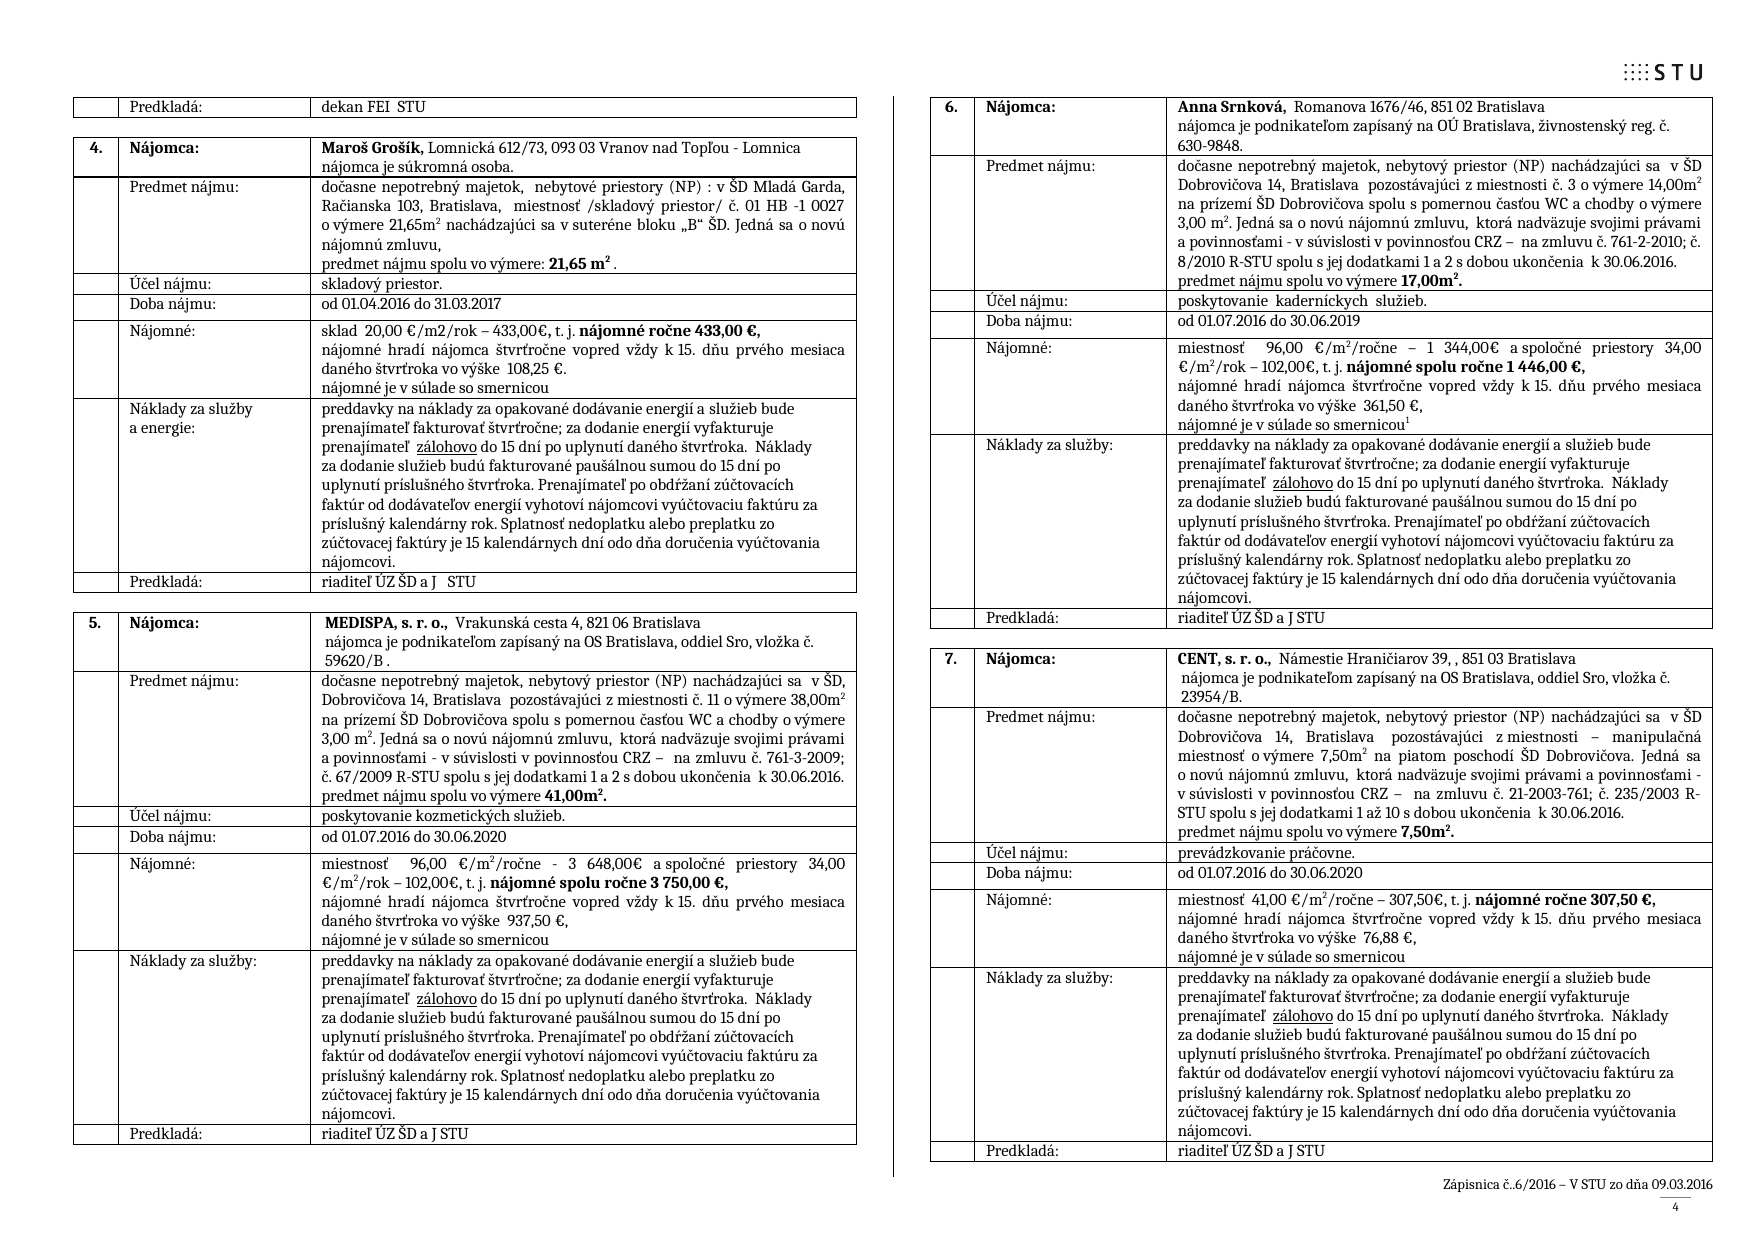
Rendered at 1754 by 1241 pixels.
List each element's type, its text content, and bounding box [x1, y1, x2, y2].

table_cell Doba nájmu: [975, 863, 1166, 889]
table_cell miestnosť 96,00 €/m2/ročne - 3 648,00€ a spoločné priestory 34,00 €/m2/rok – 102,00€, t. j. nájomné spolu ročne 3 750,00 €, nájomné hradí nájomca štvrťročne vopred vždy k 15. dňu prvého mesiaca daného štvrťroka vo výške 937,50 €, nájomné je v súlade so smernicou [311, 854, 856, 950]
table_header MEDISPA, s. r. o., Vrakunská cesta 4, 821 06 Bratislava nájomca je podnikateľom zapísaný na OS Bratislava, oddiel Sro, vložka č. 59620/B . [311, 613, 856, 671]
table_cell [931, 312, 974, 337]
table_cell od 01.07.2016 do 30.06.2020 [1167, 863, 1712, 889]
table_cell preddavky na náklady za opakované dodávanie energií a služieb bude prenajímateľ fakturovať štvrťročne; za dodanie energií vyfakturuje prenajímateľ zálohovo do 15 dní po uplynutí daného štvrťroka. Náklady za dodanie služieb budú fakturované paušálnou sumou do 15 dní po uplynutí príslušného štvrťroka. Prenajímateľ po obdŕžaní zúčtovacích faktúr od dodávateľov energií vyhotoví nájomcovi vyúčtovaciu faktúru za príslušný kalendárny rok. Splatnosť nedoplatku alebo preplatku zo zúčtovacej faktúry je 15 kalendárnych dní odo dňa doručenia vyúčtovania nájomcovi. [311, 951, 856, 1123]
table_cell [74, 178, 118, 273]
table_cell Náklady za služby a energie: [119, 399, 310, 572]
table_cell [931, 156, 974, 290]
table_header Nájomca: [119, 613, 310, 671]
table_cell Predmet nájmu: [119, 178, 310, 273]
table_cell dočasne nepotrebný majetok, nebytový priestor (NP) nachádzajúci sa v ŠD Dobrovičova 14, Bratislava pozostávajúci z miestnosti – manipulačná miestnosť o výmere 7,50m2 na piatom poschodí ŠD Dobrovičova. Jedná sa o novú nájomnú zmluvu, ktorá nadväzuje svojimi právami a povinnosťami - v súvislosti v povinnosťou CRZ – na zmluvu č. 21-2003-761; č. 235/2003 R-STU spolu s jej dodatkami 1 až 10 s dobou ukončenia k 30.06.2016. predmet nájmu spolu vo výmere 7,50m2. [1167, 708, 1712, 842]
table_cell skladový priestor. [311, 274, 856, 293]
table_cell Predkladá: [975, 1142, 1166, 1161]
table_header CENT, s. r. o., Námestie Hraničiarov 39, , 851 03 Bratislava nájomca je podnikateľom zapísaný na OS Bratislava, oddiel Sro, vložka č. 23954/B. [1167, 649, 1712, 707]
table_cell od 01.04.2016 do 31.03.2017 [311, 295, 856, 320]
table_cell Doba nájmu: [119, 827, 310, 853]
table_cell riaditeľ ÚZ ŠD a J STU [311, 1125, 856, 1144]
table_cell od 01.07.2016 do 30.06.2019 [1167, 312, 1712, 337]
table_cell Predkladá: [119, 98, 310, 117]
table_cell Predmet nájmu: [975, 708, 1166, 842]
table_cell [74, 274, 118, 293]
table_cell riaditeľ ÚZ ŠD a J STU [1167, 609, 1712, 628]
table_cell [74, 1125, 118, 1144]
table_header Nájomca: [975, 649, 1166, 707]
table_cell [74, 295, 118, 320]
table_cell Predmet nájmu: [119, 672, 310, 806]
table_cell Účel nájmu: [975, 291, 1166, 311]
table_cell prevádzkovanie práčovne. [1167, 843, 1712, 862]
table_cell Náklady za služby: [119, 951, 310, 1123]
table_cell [74, 321, 118, 398]
table_cell poskytovanie kozmetických služieb. [311, 807, 856, 826]
table_cell [931, 339, 974, 434]
table_cell Nájomné: [119, 321, 310, 398]
table_cell Náklady za služby: [975, 435, 1166, 608]
table_cell dočasne nepotrebný majetok, nebytový priestor (NP) nachádzajúci sa v ŠD Dobrovičova 14, Bratislava pozostávajúci z miestnosti č. 3 o výmere 14,00m2 na prízemí ŠD Dobrovičova spolu s pomernou časťou WC a chodby o výmere 3,00 m2. Jedná sa o novú nájomnú zmluvu, ktorá nadväzuje svojimi právami a povinnosťami - v súvislosti v povinnosťou CRZ – na zmluvu č. 761-2-2010; č. 8/2010 R-STU spolu s jej dodatkami 1 a 2 s dobou ukončenia k 30.06.2016. predmet nájmu spolu vo výmere 17,00m2. [1167, 156, 1712, 290]
table_cell Účel nájmu: [119, 807, 310, 826]
table_cell [74, 854, 118, 950]
table_cell [931, 843, 974, 862]
table_cell poskytovanie kaderníckych služieb. [1167, 291, 1712, 311]
table_header Anna Srnková, Romanova 1676/46, 851 02 Bratislava nájomca je podnikateľom zapísaný na OÚ Bratislava, živnostenský reg. č. 630-9848. [1167, 98, 1712, 155]
table_header 5. [74, 613, 118, 671]
table_cell Doba nájmu: [119, 295, 310, 320]
table_cell riaditeľ ÚZ ŠD a J STU [311, 573, 856, 592]
table_cell preddavky na náklady za opakované dodávanie energií a služieb bude prenajímateľ fakturovať štvrťročne; za dodanie energií vyfakturuje prenajímateľ zálohovo do 15 dní po uplynutí daného štvrťroka. Náklady za dodanie služieb budú fakturované paušálnou sumou do 15 dní po uplynutí príslušného štvrťroka. Prenajímateľ po obdŕžaní zúčtovacích faktúr od dodávateľov energií vyhotoví nájomcovi vyúčtovaciu faktúru za príslušný kalendárny rok. Splatnosť nedoplatku alebo preplatku zo zúčtovacej faktúry je 15 kalendárnych dní odo dňa doručenia vyúčtovania nájomcovi. [311, 399, 856, 572]
table_cell preddavky na náklady za opakované dodávanie energií a služieb bude prenajímateľ fakturovať štvrťročne; za dodanie energií vyfakturuje prenajímateľ zálohovo do 15 dní po uplynutí daného štvrťroka. Náklady za dodanie služieb budú fakturované paušálnou sumou do 15 dní po uplynutí príslušného štvrťroka. Prenajímateľ po obdŕžaní zúčtovacích faktúr od dodávateľov energií vyhotoví nájomcovi vyúčtovaciu faktúru za príslušný kalendárny rok. Splatnosť nedoplatku alebo preplatku zo zúčtovacej faktúry je 15 kalendárnych dní odo dňa doručenia vyúčtovania nájomcovi. [1167, 435, 1712, 608]
table_cell miestnosť 96,00 €/m2/ročne – 1 344,00€ a spoločné priestory 34,00 €/m2/rok – 102,00€, t. j. nájomné spolu ročne 1 446,00 €, nájomné hradí nájomca štvrťročne vopred vždy k 15. dňu prvého mesiaca daného štvrťroka vo výške 361,50 €, nájomné je v súlade so smernicou1 [1167, 339, 1712, 434]
table_cell Predkladá: [975, 609, 1166, 628]
table_header Nájomca: [119, 138, 310, 176]
table_cell [931, 968, 974, 1141]
table_cell Nájomné: [119, 854, 310, 950]
table_cell [931, 609, 974, 628]
table_cell Predkladá: [119, 573, 310, 592]
table_cell riaditeľ ÚZ ŠD a J STU [1167, 1142, 1712, 1161]
table_cell [74, 827, 118, 853]
table_cell [74, 399, 118, 572]
table_cell Nájomné: [975, 890, 1166, 967]
table_cell [931, 435, 974, 608]
table_header 7. [931, 649, 974, 707]
table_cell [931, 708, 974, 842]
table_cell [931, 863, 974, 889]
table_header Maroš Grošík, Lomnická 612/73, 093 03 Vranov nad Topľou - Lomnica nájomca je súkromná osoba. [311, 138, 856, 176]
table_header Nájomca: [975, 98, 1166, 155]
table_cell Predkladá: [119, 1125, 310, 1144]
table_cell dekan FEI STU [311, 98, 856, 117]
table_cell [931, 890, 974, 967]
table_cell Nájomné: [975, 339, 1166, 434]
table_cell Účel nájmu: [975, 843, 1166, 862]
table_cell dočasne nepotrebný majetok, nebytový priestor (NP) nachádzajúci sa v ŠD, Dobrovičova 14, Bratislava pozostávajúci z miestnosti č. 11 o výmere 38,00m2 na prízemí ŠD Dobrovičova spolu s pomernou časťou WC a chodby o výmere 3,00 m2. Jedná sa o novú nájomnú zmluvu, ktorá nadväzuje svojimi právami a povinnosťami - v súvislosti v povinnosťou CRZ – na zmluvu č. 761-3-2009; č. 67/2009 R-STU spolu s jej dodatkami 1 a 2 s dobou ukončenia k 30.06.2016. predmet nájmu spolu vo výmere 41,00m2. [311, 672, 856, 806]
table_cell Predmet nájmu: [975, 156, 1166, 290]
table_cell [74, 807, 118, 826]
table_cell [74, 951, 118, 1123]
table_cell dočasne nepotrebný majetok, nebytové priestory (NP) : v ŠD Mladá Garda, Račianska 103, Bratislava, miestnosť /skladový priestor/ č. 01 HB -1 0027 o výmere 21,65m2 nachádzajúci sa v suteréne bloku „B“ ŠD. Jedná sa o novú nájomnú zmluvu, predmet nájmu spolu vo výmere: 21,65 m2 . [311, 178, 856, 273]
table_cell [74, 573, 118, 592]
table_cell [74, 672, 118, 806]
table_header 6. [931, 98, 974, 155]
table_cell sklad 20,00 €/m2/rok – 433,00€, t. j. nájomné ročne 433,00 €, nájomné hradí nájomca štvrťročne vopred vždy k 15. dňu prvého mesiaca daného štvrťroka vo výške 108,25 €. nájomné je v súlade so smernicou [311, 321, 856, 398]
table_cell miestnosť 41,00 €/m2/ročne – 307,50€, t. j. nájomné ročne 307,50 €, nájomné hradí nájomca štvrťročne vopred vždy k 15. dňu prvého mesiaca daného štvrťroka vo výške 76,88 €, nájomné je v súlade so smernicou [1167, 890, 1712, 967]
picture [1601, 47, 1713, 97]
table_header 4. [74, 138, 118, 176]
table_cell Účel nájmu: [119, 274, 310, 293]
table_cell Doba nájmu: [975, 312, 1166, 337]
table_cell [74, 98, 118, 117]
table_cell preddavky na náklady za opakované dodávanie energií a služieb bude prenajímateľ fakturovať štvrťročne; za dodanie energií vyfakturuje prenajímateľ zálohovo do 15 dní po uplynutí daného štvrťroka. Náklady za dodanie služieb budú fakturované paušálnou sumou do 15 dní po uplynutí príslušného štvrťroka. Prenajímateľ po obdŕžaní zúčtovacích faktúr od dodávateľov energií vyhotoví nájomcovi vyúčtovaciu faktúru za príslušný kalendárny rok. Splatnosť nedoplatku alebo preplatku zo zúčtovacej faktúry je 15 kalendárnych dní odo dňa doručenia vyúčtovania nájomcovi. [1167, 968, 1712, 1141]
table_cell od 01.07.2016 do 30.06.2020 [311, 827, 856, 853]
table_cell [931, 291, 974, 311]
table_cell Náklady za služby: [975, 968, 1166, 1141]
table_cell [931, 1142, 974, 1161]
